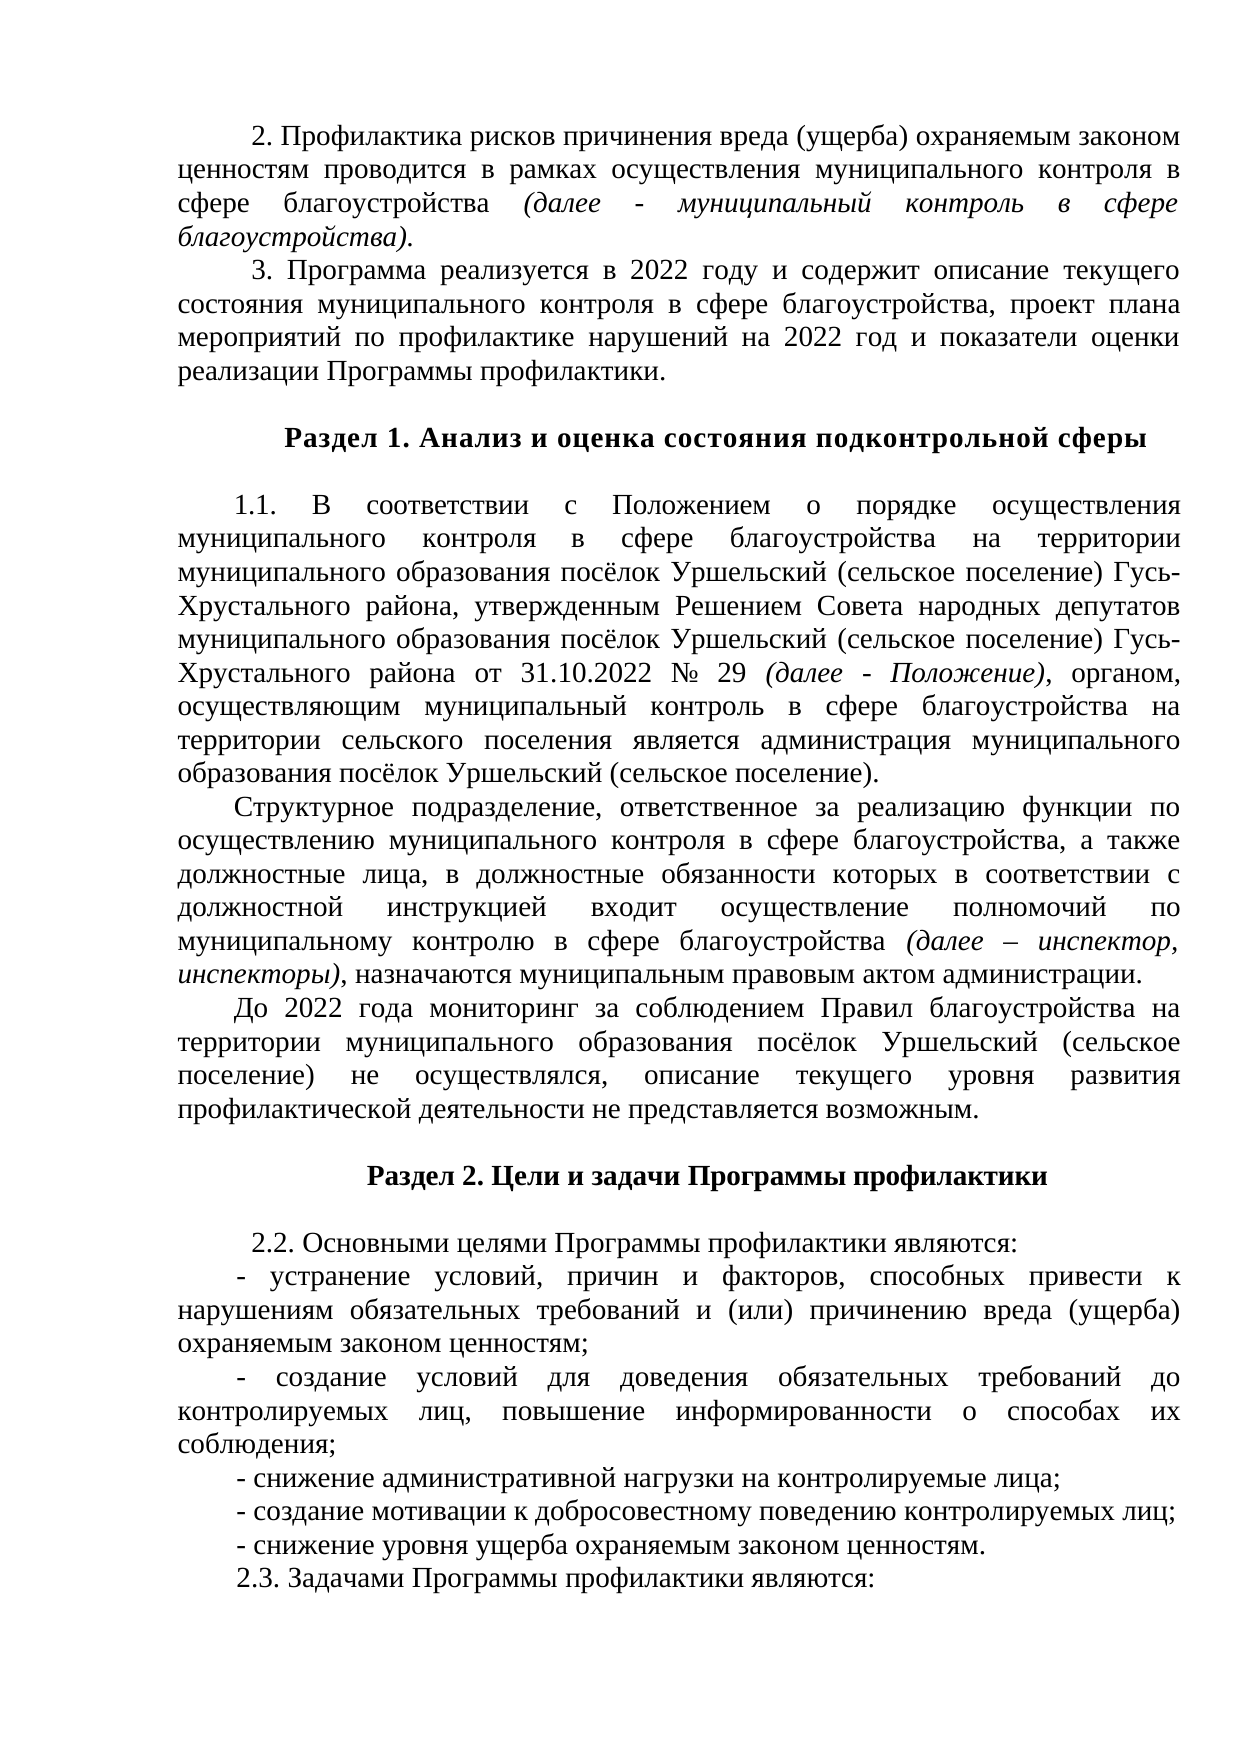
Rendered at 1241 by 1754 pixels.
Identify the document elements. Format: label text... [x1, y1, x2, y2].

text - создание условий для доведения обязательных требований до контролируемых лиц, повышение информированности о способах их соблюдения; [177, 1359, 1181, 1460]
text - снижение уровня ущерба охраняемым законом ценностям. [177, 1527, 1181, 1560]
text Раздел 1. Анализ и оценка состояния подконтрольной сферы [177, 420, 1181, 453]
text Структурное подразделение, ответственное за реализацию функции по осуществлению муниципального контроля в сфере благоустройства, а также должностные лица, в должностные обязанности которых в соответствии с должностной инструкцией входит осуществление полномочий по муниципальному контролю в сфере благоустройства (далее – инспектор, инспекторы), назначаются муниципальным правовым актом администрации. [177, 789, 1181, 990]
text - создание мотивации к добросовестному поведению контролируемых лиц; [177, 1493, 1181, 1527]
text 2.3. Задачами Программы профилактики являются: [177, 1560, 1181, 1594]
text 2.2. Основными целями Программы профилактики являются: [177, 1225, 1181, 1258]
text - снижение административной нагрузки на контролируемые лица; [177, 1460, 1181, 1493]
text 2. Профилактика рисков причинения вреда (ущерба) охраняемым законом ценностям проводится в рамках осуществления муниципального контроля в сфере благоустройства (далее - муниципальный контроль в сфере благоустройства). [177, 118, 1181, 252]
text - устранение условий, причин и факторов, способных привести к нарушениям обязательных требований и (или) причинению вреда (ущерба) охраняемым законом ценностям; [177, 1258, 1181, 1359]
text 1.1. В соответствии с Положением о порядке осуществления муниципального контроля в сфере благоустройства на территории муниципального образования посёлок Уршельский (сельское поселение) Гусь-Хрустального района, утвержденным Решением Совета народных депутатов муниципального образования посёлок Уршельский (сельское поселение) Гусь-Хрустального района от 31.10.2022 № 29 (далее - Положение), органом, осуществляющим муниципальный контроль в сфере благоустройства на территории сельского поселения является администрация муниципального образования посёлок Уршельский (сельское поселение). [177, 487, 1181, 789]
text Раздел 2. Цели и задачи Программы профилактики [177, 1158, 1181, 1191]
text 3. Программа реализуется в 2022 году и содержит описание текущего состояния муниципального контроля в сфере благоустройства, проект плана мероприятий по профилактике нарушений на 2022 год и показатели оценки реализации Программы профилактики. [177, 252, 1181, 386]
text До 2022 года мониторинг за соблюдением Правил благоустройства на территории муниципального образования посёлок Уршельский (сельское поселение) не осуществлялся, описание текущего уровня развития профилактической деятельности не представляется возможным. [177, 990, 1181, 1124]
